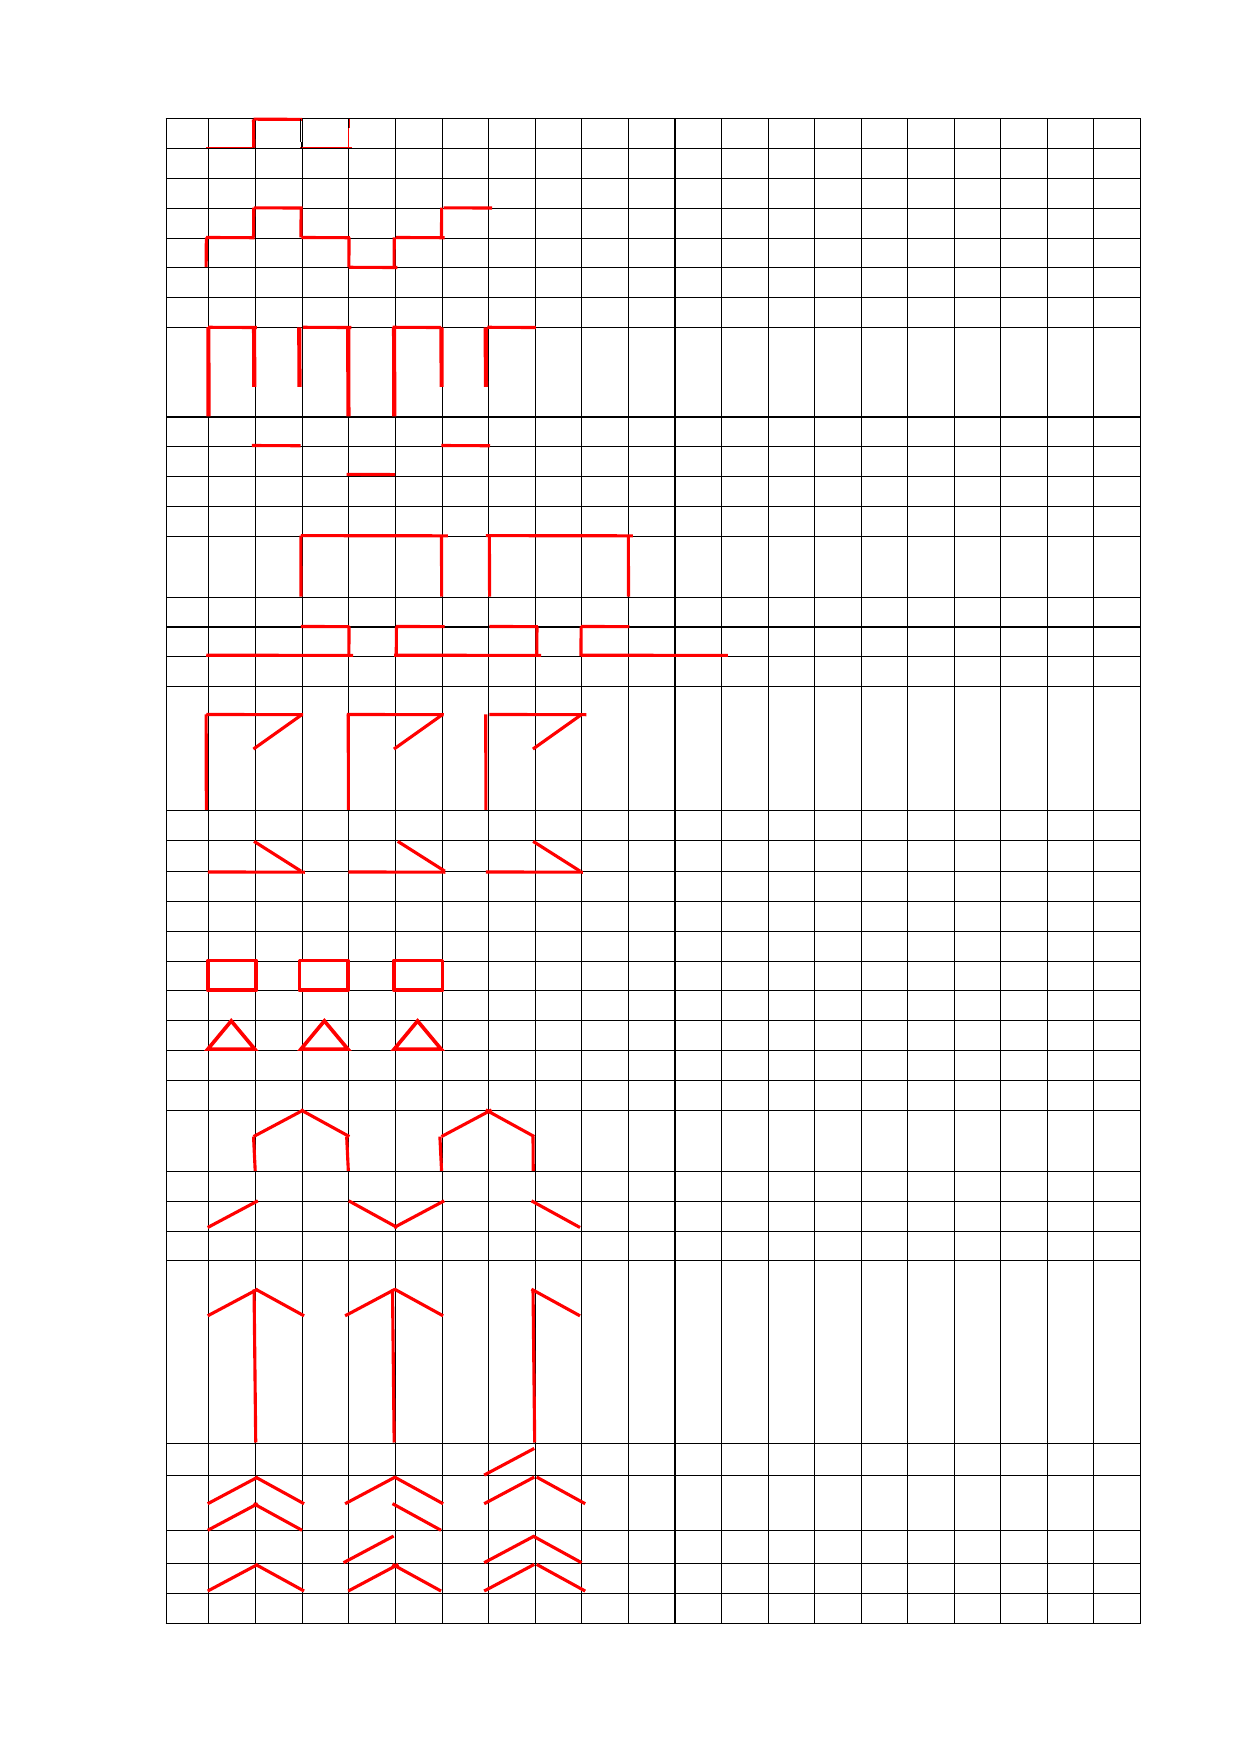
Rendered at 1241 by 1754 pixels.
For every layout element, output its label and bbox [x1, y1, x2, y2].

table_cell [908, 1564, 954, 1593]
table_cell [955, 1051, 1000, 1080]
table_cell [209, 1021, 227, 1043]
table_cell [536, 1232, 581, 1260]
table_cell [303, 1594, 348, 1622]
table_cell [349, 179, 395, 207]
table_cell [167, 537, 208, 597]
table_cell [1048, 1261, 1093, 1442]
table_cell [722, 962, 768, 990]
table_cell [349, 1111, 395, 1171]
table_cell [908, 477, 954, 506]
table_cell [1001, 902, 1047, 931]
table_cell [256, 537, 299, 597]
table_cell [536, 874, 581, 901]
table_cell [489, 1232, 535, 1260]
table_cell [676, 507, 721, 536]
table_cell [489, 1444, 535, 1470]
table_cell [536, 718, 581, 810]
table_cell [444, 962, 488, 990]
table_cell [862, 687, 907, 810]
table_cell [629, 1202, 674, 1231]
table_cell [209, 418, 255, 446]
table_cell [536, 298, 581, 327]
table_cell [303, 1051, 348, 1080]
table_cell [1048, 962, 1093, 990]
table_cell [443, 448, 488, 476]
table_cell [167, 298, 208, 327]
table_cell [209, 932, 255, 959]
table_cell [908, 657, 954, 686]
table_cell [303, 1531, 348, 1563]
table_cell [908, 298, 954, 327]
table_cell [769, 932, 814, 961]
table_cell [629, 328, 674, 416]
table_cell [303, 657, 348, 686]
table_cell [443, 477, 488, 506]
table_cell [629, 598, 674, 626]
table_cell [955, 268, 1000, 297]
table_cell [862, 447, 907, 476]
table_cell [167, 1531, 208, 1563]
table_cell [769, 841, 814, 871]
table_cell [396, 992, 442, 1020]
table_cell [1094, 209, 1140, 237]
table_cell [396, 1232, 442, 1260]
table_cell [349, 1232, 395, 1260]
table_cell [769, 598, 814, 626]
table_cell [815, 811, 861, 840]
table_cell [349, 1081, 395, 1109]
table_cell [303, 1081, 348, 1109]
table_cell [629, 119, 674, 148]
table_cell [209, 1481, 255, 1527]
table_cell [722, 298, 768, 327]
table_cell [722, 149, 768, 178]
table_cell [955, 841, 1000, 871]
table_cell [536, 1051, 581, 1080]
table_cell [167, 447, 208, 476]
table_cell [1001, 268, 1047, 297]
table_cell [540, 1476, 581, 1499]
table_cell [1001, 1172, 1047, 1201]
table_cell [676, 687, 721, 810]
table_cell [908, 811, 954, 840]
table_cell [536, 328, 581, 416]
table_cell [722, 1444, 768, 1475]
table_cell [769, 1476, 814, 1530]
table_cell [722, 841, 768, 871]
table_cell [303, 209, 348, 236]
table_cell [629, 298, 674, 327]
table_cell [769, 811, 814, 840]
table_cell [629, 1564, 674, 1593]
table_cell [256, 1114, 302, 1171]
table_cell [955, 1172, 1000, 1201]
table_cell [489, 811, 535, 840]
table_cell [955, 239, 1000, 267]
table_cell [209, 687, 255, 713]
table_cell [443, 1261, 488, 1442]
table_cell [582, 962, 628, 990]
table_cell [489, 841, 535, 870]
table_cell [303, 687, 348, 810]
table_cell [769, 1564, 814, 1593]
table_cell [349, 1295, 392, 1442]
table_cell [582, 1232, 628, 1260]
table_cell [722, 1476, 768, 1530]
table_cell [489, 1115, 531, 1171]
table_cell [676, 1594, 721, 1622]
table_cell [1048, 1202, 1093, 1231]
table_cell [167, 1594, 208, 1622]
table_cell [908, 149, 954, 178]
table_cell [1048, 1081, 1093, 1109]
table_cell [209, 1081, 255, 1109]
table_cell [1001, 1444, 1047, 1475]
table_cell [536, 1480, 581, 1530]
table_cell [862, 1081, 907, 1109]
table_cell [443, 1111, 484, 1133]
table_cell [443, 1476, 488, 1530]
table_cell [493, 1111, 535, 1134]
table_cell [629, 1594, 674, 1622]
table_cell [676, 902, 721, 931]
table_cell [1048, 1476, 1093, 1530]
table_cell [396, 902, 442, 931]
table_cell [629, 1081, 674, 1109]
table_cell [443, 1115, 488, 1171]
table_cell [1094, 1111, 1140, 1171]
table_cell [209, 657, 255, 686]
table_cell [349, 1172, 395, 1201]
table_cell [328, 1021, 348, 1045]
table_cell [209, 1295, 254, 1442]
table_cell [582, 209, 628, 237]
table_cell [443, 1051, 488, 1080]
table_cell [209, 1594, 255, 1622]
table_cell [396, 119, 442, 148]
table_cell [536, 239, 581, 267]
table_cell [396, 1531, 442, 1563]
table_cell [629, 1051, 674, 1080]
table_cell [489, 962, 535, 990]
table_cell [256, 121, 302, 148]
table_cell [955, 1111, 1000, 1171]
table_cell [862, 1021, 907, 1050]
table_cell [489, 119, 535, 148]
table_cell [908, 1476, 954, 1530]
table_cell [862, 507, 907, 536]
table_cell [167, 119, 208, 148]
table_cell [908, 962, 954, 990]
table_cell [349, 269, 395, 297]
table_cell [539, 1202, 581, 1225]
table_cell [1001, 1564, 1047, 1593]
table_cell [582, 1051, 628, 1080]
table_cell [676, 932, 721, 961]
table_cell [722, 598, 768, 626]
table_cell [862, 298, 907, 327]
table_cell [955, 1594, 1000, 1622]
table_cell [489, 657, 535, 686]
table_cell [308, 1111, 348, 1133]
table_cell [815, 628, 861, 656]
table_cell [629, 209, 674, 237]
table_cell [722, 507, 768, 536]
table_cell [1001, 932, 1047, 961]
table_cell [629, 962, 674, 990]
table_cell [582, 1202, 628, 1231]
table_cell [256, 507, 302, 536]
table_cell [769, 1081, 814, 1109]
table_cell [536, 1172, 581, 1201]
table_cell [1048, 418, 1093, 446]
table_cell [351, 239, 392, 265]
table_cell [1048, 1531, 1093, 1563]
table_cell [908, 239, 954, 267]
table_cell [167, 902, 208, 931]
table_cell [722, 1172, 768, 1201]
table_cell [629, 902, 674, 931]
table_cell [722, 657, 768, 686]
table_cell [862, 1172, 907, 1201]
table_cell [536, 1531, 581, 1560]
table_cell [815, 1476, 861, 1530]
table_cell [1094, 1081, 1140, 1109]
table_cell [1094, 298, 1140, 327]
table_cell [396, 1569, 439, 1593]
table_cell [676, 811, 721, 840]
table_cell [908, 1111, 954, 1171]
table_cell [955, 418, 1000, 446]
table_cell [582, 179, 628, 207]
table_cell [722, 1564, 768, 1593]
table_cell [1094, 1172, 1140, 1201]
table_cell [167, 209, 208, 237]
table_cell [209, 811, 255, 840]
table_cell [349, 902, 395, 931]
table_cell [1001, 149, 1047, 178]
table_cell [908, 447, 954, 476]
table_cell [955, 298, 1000, 327]
table_cell [582, 1531, 628, 1563]
table_cell [908, 1594, 954, 1622]
table_cell [815, 418, 861, 446]
table_cell [862, 962, 907, 990]
table_cell [676, 298, 721, 327]
table_cell [256, 1232, 302, 1260]
table_cell [629, 1444, 674, 1475]
table_cell [1048, 991, 1093, 1020]
table_cell [862, 1051, 907, 1080]
table_cell [582, 298, 628, 327]
table_cell [303, 932, 348, 959]
table_cell [862, 1444, 907, 1475]
table_cell [722, 902, 768, 931]
table_cell [629, 1021, 674, 1050]
table_cell [489, 1564, 529, 1586]
table_cell [769, 179, 814, 207]
table_cell [209, 149, 255, 178]
table_cell [955, 537, 1000, 597]
table_cell [303, 872, 348, 901]
table_cell [769, 962, 814, 990]
table_cell [167, 1021, 208, 1050]
table_cell [256, 1202, 302, 1231]
table_cell [303, 1564, 348, 1593]
table_cell [582, 598, 628, 625]
table_cell [256, 1051, 302, 1080]
table_cell [1094, 1531, 1140, 1563]
table_cell [214, 1508, 255, 1530]
table_cell [303, 240, 347, 267]
table_cell [256, 718, 302, 810]
table_cell [489, 1567, 535, 1593]
table_cell [1001, 1081, 1047, 1109]
table_cell [769, 1021, 814, 1050]
table_cell [955, 1202, 1000, 1231]
table_cell [209, 1444, 255, 1475]
table_cell [629, 932, 674, 961]
table_cell [629, 1111, 674, 1171]
table_cell [1094, 628, 1140, 656]
table_cell [1094, 872, 1140, 901]
table_cell [256, 1568, 302, 1593]
table_cell [815, 328, 861, 416]
table_cell [443, 507, 488, 536]
table_cell [489, 932, 535, 961]
table_cell [1094, 1594, 1140, 1622]
table_cell [722, 1261, 768, 1442]
table_cell [955, 1476, 1000, 1530]
table_cell [209, 874, 255, 901]
table_cell [489, 1202, 535, 1231]
table_cell [1001, 537, 1047, 597]
table_cell [536, 717, 573, 744]
table_cell [209, 1531, 255, 1563]
table_cell [396, 507, 442, 534]
table_cell [256, 657, 302, 686]
table_cell [443, 328, 488, 416]
table_cell [167, 1172, 208, 1201]
table_cell [443, 1081, 488, 1109]
table_cell [349, 1444, 395, 1475]
table_cell [1094, 991, 1140, 1020]
table_cell [259, 1476, 302, 1500]
table_cell [396, 240, 442, 267]
table_cell [1001, 328, 1047, 416]
table_cell [209, 1051, 255, 1080]
table_cell [536, 1594, 581, 1622]
table_cell [582, 872, 628, 901]
table_cell [769, 149, 814, 178]
table_cell [908, 1202, 954, 1231]
table_cell [303, 1476, 348, 1530]
table_cell [399, 1564, 442, 1589]
table_cell [209, 298, 255, 325]
table_cell [349, 1476, 392, 1499]
table_cell [489, 1594, 535, 1622]
table_cell [167, 962, 206, 990]
table_cell [489, 1261, 535, 1442]
table_cell [536, 507, 581, 534]
table_cell [722, 991, 768, 1020]
table_cell [676, 1172, 721, 1201]
table_cell [908, 932, 954, 961]
table_cell [349, 507, 395, 534]
table_cell [489, 298, 535, 325]
table_cell [1048, 1172, 1093, 1201]
table_cell [862, 991, 907, 1020]
table_cell [402, 841, 442, 866]
table_cell [303, 119, 348, 147]
table_cell [1001, 1594, 1047, 1622]
table_cell [396, 268, 442, 297]
table_cell [256, 846, 294, 870]
table_cell [722, 811, 768, 840]
table_cell [489, 1051, 535, 1080]
table_cell [1048, 1111, 1093, 1171]
table_cell [582, 507, 628, 534]
table_cell [955, 1081, 1000, 1109]
table_cell [396, 811, 442, 840]
table_cell [489, 329, 535, 416]
table_cell [303, 1172, 348, 1201]
table_cell [582, 1172, 628, 1201]
table_cell [815, 841, 861, 871]
table_cell [815, 1444, 861, 1475]
table_cell [489, 1531, 535, 1557]
table_cell [908, 418, 954, 446]
table_cell [769, 447, 814, 476]
table_cell [1001, 991, 1047, 1020]
table_cell [1094, 811, 1140, 840]
table_cell [955, 1261, 1000, 1442]
table_cell [815, 477, 861, 506]
table_cell [955, 902, 1000, 931]
table_cell [349, 657, 395, 686]
table_cell [396, 477, 442, 506]
table_cell [303, 841, 348, 871]
table_cell [815, 1564, 861, 1593]
table_cell [167, 1111, 208, 1171]
table_cell [1048, 657, 1093, 686]
table_cell [862, 328, 907, 416]
table_cell [167, 328, 206, 416]
table_cell [1001, 598, 1047, 626]
table_cell [167, 1081, 208, 1109]
table_cell [862, 1261, 907, 1442]
table_cell [209, 119, 252, 147]
table_cell [722, 1531, 768, 1563]
table_cell [676, 447, 721, 476]
table_cell [489, 209, 535, 237]
table_cell [444, 210, 488, 237]
table_cell [209, 240, 255, 267]
table_cell [582, 1594, 628, 1622]
table_cell [955, 209, 1000, 237]
table_cell [955, 447, 1000, 476]
table_cell [303, 902, 348, 931]
table_cell [210, 1569, 255, 1593]
table_cell [443, 149, 488, 178]
table_cell [351, 628, 394, 656]
table_cell [769, 872, 814, 901]
table_cell [815, 1172, 861, 1201]
table_cell [1001, 477, 1047, 506]
table_cell [489, 477, 535, 506]
table_cell [1048, 1232, 1093, 1260]
table_cell [1094, 598, 1140, 626]
table_cell [396, 598, 442, 625]
table_cell [350, 1569, 395, 1593]
table_cell [862, 1232, 907, 1260]
table_cell [350, 962, 392, 990]
table_cell [256, 1081, 302, 1109]
table_cell [629, 1261, 674, 1442]
table_cell [629, 179, 674, 207]
table_cell [862, 1202, 907, 1231]
table_cell [303, 477, 348, 506]
table_cell [676, 1081, 721, 1109]
table_cell [815, 239, 861, 267]
table_cell [490, 1451, 535, 1475]
table_cell [1048, 902, 1093, 931]
table_cell [303, 992, 348, 1020]
table_cell [1001, 1261, 1047, 1442]
table_cell [676, 418, 721, 446]
table_cell [582, 687, 628, 810]
table_cell [629, 687, 674, 810]
table_cell [260, 1564, 302, 1587]
table_cell [582, 932, 628, 961]
table_cell [397, 329, 442, 416]
table_cell [955, 962, 1000, 990]
table_cell [303, 1021, 321, 1042]
table_cell [1048, 932, 1093, 961]
table_cell [955, 1444, 1000, 1475]
table_cell [862, 1564, 907, 1593]
table_cell [722, 1081, 768, 1109]
table_cell [256, 210, 299, 237]
table_cell [1001, 179, 1047, 207]
table_cell [536, 1541, 577, 1563]
table_cell [676, 1531, 721, 1563]
table_cell [815, 1051, 861, 1080]
table_cell [443, 687, 488, 810]
table_cell [676, 1261, 721, 1442]
table_cell [815, 179, 861, 207]
table_cell [676, 209, 721, 237]
table_cell [1094, 119, 1140, 148]
table_cell [1001, 1202, 1047, 1231]
table_cell [349, 1594, 395, 1622]
table_cell [1094, 841, 1140, 871]
table_cell [303, 629, 347, 653]
table_cell [908, 268, 954, 297]
table_cell [256, 179, 302, 206]
table_cell [491, 538, 535, 597]
table_cell [536, 811, 581, 840]
table_cell [908, 179, 954, 207]
table_cell [1001, 507, 1047, 536]
table_cell [536, 1261, 581, 1314]
table_cell [676, 598, 721, 626]
table_cell [536, 962, 581, 990]
table_cell [815, 1081, 861, 1109]
table_cell [258, 841, 302, 869]
table_cell [955, 119, 1000, 148]
table_cell [536, 657, 581, 686]
table_cell [443, 298, 488, 327]
table_cell [908, 119, 954, 148]
table_cell [815, 1202, 861, 1231]
table_cell [629, 991, 674, 1020]
table_cell [955, 872, 1000, 901]
table_cell [1094, 962, 1140, 990]
table_cell [722, 418, 768, 446]
table_cell [815, 1261, 861, 1442]
table_cell [349, 447, 395, 473]
table_cell [303, 1261, 348, 1442]
table_cell [489, 149, 535, 178]
table_cell [955, 328, 1000, 416]
table_cell [1094, 179, 1140, 207]
table_cell [722, 1021, 768, 1050]
table_cell [1094, 932, 1140, 961]
table_cell [1094, 1202, 1140, 1231]
table_cell [1048, 687, 1093, 810]
table_cell [1001, 1111, 1047, 1171]
table_cell [1094, 418, 1140, 446]
table_cell [303, 418, 348, 446]
table_cell [676, 1111, 721, 1171]
table_cell [209, 1111, 255, 1171]
table_cell [303, 329, 346, 416]
table_cell [908, 872, 954, 901]
table_cell [908, 628, 954, 656]
table_cell [676, 328, 721, 416]
table_cell [582, 538, 626, 597]
table_cell [536, 1567, 581, 1593]
table_cell [582, 328, 628, 416]
table_cell [396, 1594, 442, 1622]
table_cell [396, 209, 440, 236]
table_cell [398, 629, 442, 653]
table_cell [908, 209, 954, 237]
table_cell [256, 268, 302, 297]
table_cell [1094, 657, 1140, 686]
table_cell [815, 268, 861, 297]
table_cell [443, 841, 488, 871]
table_cell [489, 717, 535, 810]
table_cell [862, 1531, 907, 1563]
table_cell [722, 179, 768, 207]
table_cell [421, 1021, 442, 1046]
table_cell [815, 991, 861, 1020]
table_cell [209, 841, 255, 870]
table_cell [582, 418, 628, 446]
table_cell [582, 811, 628, 840]
table_cell [862, 811, 907, 840]
table_cell [536, 932, 581, 961]
table_cell [862, 1111, 907, 1171]
table_cell [862, 239, 907, 267]
table_cell [1001, 628, 1047, 656]
table_cell [209, 1202, 250, 1224]
table_cell [303, 268, 348, 297]
table_cell [1048, 628, 1093, 656]
table_cell [167, 991, 208, 1020]
table_cell [629, 507, 674, 536]
table_cell [722, 447, 768, 476]
table_cell [1001, 962, 1047, 990]
table_cell [1048, 507, 1093, 536]
table_cell [303, 447, 348, 476]
table_cell [349, 119, 395, 148]
table_cell [1001, 1531, 1047, 1563]
table_cell [1048, 268, 1093, 297]
table_cell [815, 872, 861, 901]
table_cell [256, 687, 302, 713]
table_cell [769, 902, 814, 931]
table_cell [489, 418, 535, 446]
table_cell [256, 1261, 302, 1312]
table_cell [396, 1081, 442, 1109]
table_cell [629, 841, 674, 871]
table_cell [349, 932, 395, 961]
table_cell [256, 991, 302, 1020]
table_cell [908, 598, 954, 626]
table_cell [489, 1479, 535, 1530]
table_cell [722, 1594, 768, 1622]
table_cell [209, 1261, 255, 1312]
table_cell [396, 418, 442, 446]
table_cell [209, 1476, 254, 1500]
table_cell [676, 477, 721, 506]
table_cell [676, 1476, 721, 1530]
table_cell [955, 179, 1000, 207]
table_cell [955, 149, 1000, 178]
table_cell [396, 538, 440, 597]
table_cell [396, 298, 442, 325]
table_cell [1094, 507, 1140, 536]
table_cell [1001, 872, 1047, 901]
table_cell [582, 841, 628, 871]
table_cell [676, 1564, 721, 1593]
table_cell [1048, 239, 1093, 267]
table_cell [256, 447, 302, 476]
table_cell [722, 1051, 768, 1080]
table_cell [542, 1564, 581, 1586]
table_cell [908, 902, 954, 931]
table_cell [443, 1444, 488, 1475]
table_cell [676, 1021, 721, 1050]
table_cell [629, 268, 674, 297]
table_cell [443, 1531, 488, 1563]
table_cell [256, 1172, 302, 1201]
table_cell [536, 477, 581, 506]
table_cell [955, 1232, 1000, 1260]
table_cell [1001, 1021, 1047, 1050]
table_cell [396, 1261, 442, 1312]
table_cell [1001, 1051, 1047, 1080]
table_cell [489, 598, 535, 625]
table_cell [256, 328, 302, 416]
table_cell [209, 1205, 255, 1231]
table_cell [256, 598, 302, 626]
table_cell [582, 1261, 628, 1442]
table_cell [489, 1539, 535, 1563]
table_cell [769, 1232, 814, 1260]
table_cell [862, 268, 907, 297]
table_cell [303, 149, 348, 178]
table_cell [351, 328, 392, 416]
table_cell [722, 687, 768, 810]
table_cell [489, 991, 535, 1020]
table_cell [1001, 687, 1047, 810]
table_cell [303, 179, 348, 207]
table_cell [256, 239, 302, 267]
table_cell [1094, 902, 1140, 931]
table_cell [1048, 1564, 1093, 1593]
table_cell [582, 1081, 628, 1109]
table_cell [815, 962, 861, 990]
table_cell [769, 507, 814, 536]
table_cell [303, 598, 348, 625]
table_cell [629, 657, 674, 686]
table_cell [629, 1172, 674, 1201]
table_cell [722, 209, 768, 237]
table_cell [489, 629, 535, 653]
table_cell [349, 1021, 395, 1050]
table_cell [536, 1111, 581, 1171]
table_cell [256, 1021, 302, 1050]
table_cell [443, 1021, 488, 1050]
table_cell [955, 687, 1000, 810]
table_cell [167, 179, 208, 207]
table_cell [536, 209, 581, 237]
table_cell [676, 657, 721, 686]
table_cell [722, 477, 768, 506]
table_cell [396, 179, 442, 207]
table_cell [769, 298, 814, 327]
table_cell [676, 1444, 721, 1475]
table_cell [396, 1481, 442, 1528]
table_cell [582, 447, 628, 476]
table_cell [629, 239, 674, 267]
table_cell [303, 1202, 348, 1231]
table_cell [443, 628, 488, 653]
table_cell [536, 1081, 581, 1109]
table_cell [629, 418, 674, 446]
table_cell [489, 1081, 535, 1109]
table_cell [1048, 1051, 1093, 1080]
table_cell [676, 179, 721, 207]
table_cell [167, 1051, 208, 1080]
table_cell [536, 179, 581, 207]
table_cell [489, 1021, 535, 1050]
table_cell [1048, 1021, 1093, 1050]
table_cell [815, 902, 861, 931]
table_cell [722, 537, 768, 597]
table_cell [349, 209, 395, 237]
table_cell [489, 179, 535, 207]
table_cell [167, 1444, 208, 1475]
table_cell [167, 1476, 208, 1530]
table_cell [1001, 447, 1047, 476]
table_cell [582, 1111, 628, 1171]
table_cell [1048, 298, 1093, 327]
table_cell [722, 628, 768, 656]
table_cell [1094, 687, 1140, 810]
table_cell [862, 1476, 907, 1530]
table_cell [955, 507, 1000, 536]
table_cell [1094, 1476, 1140, 1530]
table_cell [256, 1444, 302, 1475]
table_cell [955, 657, 1000, 686]
table_cell [862, 119, 907, 148]
table_cell [862, 841, 907, 871]
table_cell [1048, 872, 1093, 901]
table_cell [443, 1564, 488, 1593]
table_cell [629, 1531, 674, 1563]
table_cell [1094, 1232, 1140, 1260]
table_cell [536, 1206, 581, 1231]
table_cell [536, 902, 581, 931]
table_cell [1048, 209, 1093, 237]
table_cell [256, 628, 302, 653]
table_cell [209, 179, 255, 207]
table_cell [398, 1476, 442, 1500]
table_cell [443, 657, 488, 686]
table_cell [536, 268, 581, 297]
table_cell [349, 1261, 395, 1311]
table_cell [769, 1531, 814, 1563]
table_cell [209, 992, 255, 1020]
table_cell [1094, 477, 1140, 506]
table_cell [630, 537, 674, 597]
table_cell [769, 1172, 814, 1201]
table_cell [443, 239, 488, 267]
table_cell [536, 538, 581, 597]
table_cell [629, 149, 674, 178]
table_cell [536, 846, 573, 870]
table_cell [167, 268, 208, 297]
table_cell [489, 507, 535, 534]
table_cell [256, 149, 302, 178]
table_cell [1094, 239, 1140, 267]
table_cell [349, 1051, 395, 1080]
table_cell [908, 991, 954, 1020]
table_cell [443, 811, 488, 840]
table_cell [1048, 1594, 1093, 1622]
table_cell [1048, 1444, 1093, 1475]
table_cell [167, 418, 208, 446]
table_cell [629, 628, 674, 653]
table_cell [349, 1204, 395, 1231]
table_cell [256, 418, 302, 446]
table_cell [722, 328, 768, 416]
table_cell [209, 477, 255, 506]
table_cell [582, 1564, 628, 1593]
table_cell [167, 1564, 208, 1593]
table_cell [235, 1021, 255, 1045]
table_cell [349, 874, 395, 901]
table_cell [769, 1111, 814, 1171]
table_cell [396, 1444, 442, 1475]
table_cell [303, 811, 348, 840]
table_cell [1094, 328, 1140, 416]
table_cell [443, 418, 488, 444]
table_cell [582, 477, 628, 506]
table_cell [303, 1444, 348, 1475]
table_cell [1048, 447, 1093, 476]
table_cell [769, 418, 814, 446]
table_cell [769, 991, 814, 1020]
table_cell [676, 991, 721, 1020]
table_cell [1048, 598, 1093, 626]
table_cell [815, 1021, 861, 1050]
table_cell [1048, 119, 1093, 148]
table_cell [256, 1111, 296, 1132]
table_cell [167, 932, 208, 961]
table_cell [349, 598, 395, 626]
table_cell [629, 477, 674, 506]
table_cell [1048, 328, 1093, 416]
table_cell [815, 447, 861, 476]
table_cell [167, 239, 204, 267]
table_cell [722, 1111, 768, 1171]
table_cell [256, 1531, 302, 1563]
table_cell [815, 537, 861, 597]
table_cell [1001, 239, 1047, 267]
table_cell [908, 687, 954, 810]
table_cell [1094, 1564, 1140, 1593]
table_cell [1048, 477, 1093, 506]
table_cell [582, 1476, 628, 1530]
table_cell [396, 1172, 442, 1201]
table_cell [862, 932, 907, 961]
table_cell [908, 1444, 954, 1475]
table_cell [582, 657, 628, 686]
table_cell [769, 239, 814, 267]
table_cell [536, 149, 581, 178]
table_cell [582, 1021, 628, 1050]
table_cell [167, 841, 208, 871]
table_cell [396, 1111, 442, 1171]
table_cell [629, 811, 674, 840]
table_cell [1094, 1021, 1140, 1050]
table_cell [209, 507, 255, 536]
table_cell [167, 1232, 208, 1260]
table_cell [676, 149, 721, 178]
table_cell [489, 874, 535, 901]
table_cell [862, 628, 907, 656]
table_cell [955, 1564, 1000, 1593]
table_cell [722, 1232, 768, 1260]
table_cell [443, 902, 488, 931]
table_cell [815, 657, 861, 686]
table_cell [676, 872, 721, 901]
table_cell [489, 902, 535, 931]
table_cell [256, 902, 302, 931]
table_cell [396, 717, 434, 744]
table_cell [396, 932, 442, 959]
table_cell [536, 1444, 581, 1475]
table_cell [349, 991, 395, 1020]
table_cell [303, 1114, 346, 1171]
table_cell [629, 447, 674, 476]
table_cell [443, 1202, 488, 1231]
table_cell [955, 598, 1000, 626]
table_cell [908, 1531, 954, 1563]
table_cell [815, 1111, 861, 1171]
table_cell [1001, 657, 1047, 686]
table_cell [862, 537, 907, 597]
table_cell [583, 629, 628, 653]
table_cell [815, 507, 861, 536]
table_cell [396, 718, 442, 810]
table_cell [443, 932, 488, 961]
table_cell [1094, 268, 1140, 297]
table_cell [349, 1480, 395, 1530]
table_cell [862, 209, 907, 237]
table_cell [1094, 537, 1140, 597]
table_cell [489, 687, 535, 713]
table_cell [167, 657, 208, 686]
table_cell [769, 1051, 814, 1080]
table_cell [256, 1292, 302, 1442]
table_cell [862, 1594, 907, 1622]
table_cell [209, 537, 255, 597]
table_cell [396, 447, 442, 476]
table_cell [955, 811, 1000, 840]
table_cell [769, 268, 814, 297]
table_cell [676, 628, 721, 653]
table_cell [211, 329, 255, 416]
table_cell [676, 962, 721, 990]
table_cell [303, 298, 348, 325]
table_cell [769, 1444, 814, 1475]
table_cell [539, 628, 579, 656]
table_cell [1094, 1261, 1140, 1442]
table_cell [443, 598, 488, 626]
table_cell [209, 717, 255, 810]
table_cell [676, 1202, 721, 1231]
table_cell [722, 268, 768, 297]
table_cell [209, 447, 255, 476]
table_cell [676, 119, 721, 148]
table_cell [396, 1293, 442, 1442]
table_cell [536, 418, 581, 446]
table_cell [536, 991, 581, 1020]
table_cell [209, 268, 255, 297]
table_cell [349, 1531, 395, 1557]
table_cell [722, 872, 768, 901]
table_cell [1094, 447, 1140, 476]
table_cell [815, 598, 861, 626]
table_cell [489, 239, 535, 267]
table_cell [209, 1232, 255, 1260]
table_cell [722, 119, 768, 148]
table_cell [582, 239, 628, 267]
table_cell [443, 1232, 488, 1260]
table_cell [582, 1444, 628, 1475]
table_cell [256, 811, 302, 840]
table_cell [443, 268, 488, 297]
table_cell [955, 932, 1000, 961]
table_cell [815, 298, 861, 327]
table_cell [582, 991, 628, 1020]
table_cell [167, 687, 208, 810]
table_cell [815, 687, 861, 810]
table_cell [1001, 418, 1047, 446]
table_cell [209, 902, 255, 931]
table_cell [209, 1172, 255, 1201]
table_cell [676, 537, 721, 597]
table_cell [256, 1508, 296, 1530]
table_cell [955, 477, 1000, 506]
table_cell [862, 418, 907, 446]
table_cell [1094, 1444, 1140, 1475]
table_cell [396, 843, 438, 870]
table_cell [256, 298, 302, 327]
table_cell [769, 477, 814, 506]
table_cell [955, 1021, 1000, 1050]
table_cell [536, 598, 581, 626]
table_cell [676, 1051, 721, 1080]
table_cell [443, 1594, 488, 1622]
table_cell [396, 1205, 442, 1231]
table_cell [167, 149, 208, 178]
table_cell [349, 149, 395, 178]
table_cell [349, 418, 395, 446]
table_cell [769, 209, 814, 237]
table_cell [396, 687, 442, 713]
table_cell [582, 149, 628, 178]
table_cell [444, 537, 488, 597]
table_cell [582, 902, 628, 931]
table_cell [1094, 149, 1140, 178]
table_cell [538, 841, 581, 869]
table_cell [1048, 811, 1093, 840]
table_cell [396, 1051, 442, 1080]
table_cell [356, 1202, 395, 1223]
table_cell [862, 598, 907, 626]
table_cell [769, 537, 814, 597]
table_cell [1094, 1051, 1140, 1080]
table_cell [722, 1202, 768, 1231]
table_cell [908, 1021, 954, 1050]
table_cell [167, 628, 208, 656]
table_cell [769, 119, 814, 148]
table_cell [769, 1261, 814, 1442]
table_cell [536, 1294, 581, 1442]
table_cell [862, 477, 907, 506]
table_cell [167, 477, 208, 506]
table_cell [443, 991, 488, 1020]
table_cell [443, 872, 488, 901]
table_cell [908, 1261, 954, 1442]
table_cell [1048, 537, 1093, 597]
table_cell [769, 657, 814, 686]
table_cell [349, 1564, 392, 1588]
table_cell [349, 687, 395, 713]
table_cell [722, 932, 768, 961]
table_cell [1001, 119, 1047, 148]
table_cell [256, 717, 294, 744]
table_cell [815, 119, 861, 148]
table_cell [862, 902, 907, 931]
table_cell [769, 687, 814, 810]
table_cell [349, 298, 395, 327]
table_cell [629, 1232, 674, 1260]
table_cell [1001, 811, 1047, 840]
table_cell [955, 991, 1000, 1020]
table_cell [1048, 841, 1093, 871]
table_cell [396, 874, 442, 901]
table_cell [303, 507, 348, 534]
table_cell [815, 209, 861, 237]
table_cell [209, 209, 252, 236]
table_cell [536, 1021, 581, 1050]
table_cell [536, 119, 581, 148]
table_cell [443, 179, 488, 206]
table_cell [349, 811, 395, 840]
table_cell [167, 872, 208, 901]
table_cell [350, 717, 395, 810]
table_cell [256, 874, 302, 901]
table_cell [258, 962, 298, 990]
table_cell [1048, 179, 1093, 207]
table_cell [349, 841, 395, 870]
table_cell [676, 841, 721, 871]
table_cell [629, 872, 674, 901]
table_cell [167, 811, 208, 840]
table_cell [676, 268, 721, 297]
table_cell [769, 1594, 814, 1622]
table_cell [303, 538, 348, 597]
table_cell [489, 268, 535, 297]
table_cell [1001, 1476, 1047, 1530]
table_cell [396, 1508, 435, 1530]
table_cell [167, 1261, 208, 1442]
table_cell [862, 657, 907, 686]
table_cell [349, 538, 395, 597]
table_cell [396, 657, 442, 686]
table_cell [396, 149, 442, 178]
table_cell [536, 447, 581, 476]
table_cell [256, 1480, 302, 1527]
table_cell [769, 1202, 814, 1231]
table_cell [815, 1232, 861, 1260]
table_cell [167, 507, 208, 536]
table_cell [908, 1081, 954, 1109]
table_cell [209, 1564, 253, 1588]
table_cell [582, 119, 628, 148]
table_cell [908, 841, 954, 871]
table_cell [908, 537, 954, 597]
table_cell [1001, 1232, 1047, 1260]
table_cell [349, 1538, 395, 1563]
table_cell [908, 1232, 954, 1260]
table_cell [303, 1232, 348, 1260]
table_cell [256, 477, 302, 506]
table_cell [908, 1051, 954, 1080]
table_cell [955, 1531, 1000, 1563]
table_cell [396, 1202, 436, 1224]
table_cell [489, 1172, 535, 1201]
table_cell [396, 1021, 414, 1042]
table_cell [349, 477, 395, 506]
table_cell [676, 239, 721, 267]
table_cell [443, 119, 488, 148]
table_cell [1001, 841, 1047, 871]
table_cell [629, 1476, 674, 1530]
table_cell [815, 149, 861, 178]
table_cell [862, 872, 907, 901]
table_cell [489, 1476, 531, 1498]
table_cell [256, 1594, 302, 1622]
table_cell [489, 447, 535, 476]
table_cell [862, 149, 907, 178]
table_cell [167, 1202, 208, 1231]
table_cell [209, 598, 255, 626]
table_cell [955, 628, 1000, 656]
table_cell [167, 598, 208, 626]
table_cell [908, 328, 954, 416]
table_cell [209, 628, 255, 653]
table_cell [815, 932, 861, 961]
table_cell [582, 268, 628, 297]
table_cell [769, 628, 814, 656]
table_cell [443, 1172, 488, 1201]
table_cell [536, 687, 581, 713]
table_cell [862, 179, 907, 207]
table_cell [908, 1172, 954, 1201]
table_cell [908, 507, 954, 536]
table_cell [676, 1232, 721, 1260]
table_cell [769, 328, 814, 416]
table_cell [815, 1594, 861, 1622]
table_cell [722, 239, 768, 267]
table_cell [815, 1531, 861, 1563]
table_cell [256, 932, 302, 961]
table_cell [1048, 149, 1093, 178]
table_cell [1001, 298, 1047, 327]
table_cell [1001, 209, 1047, 237]
